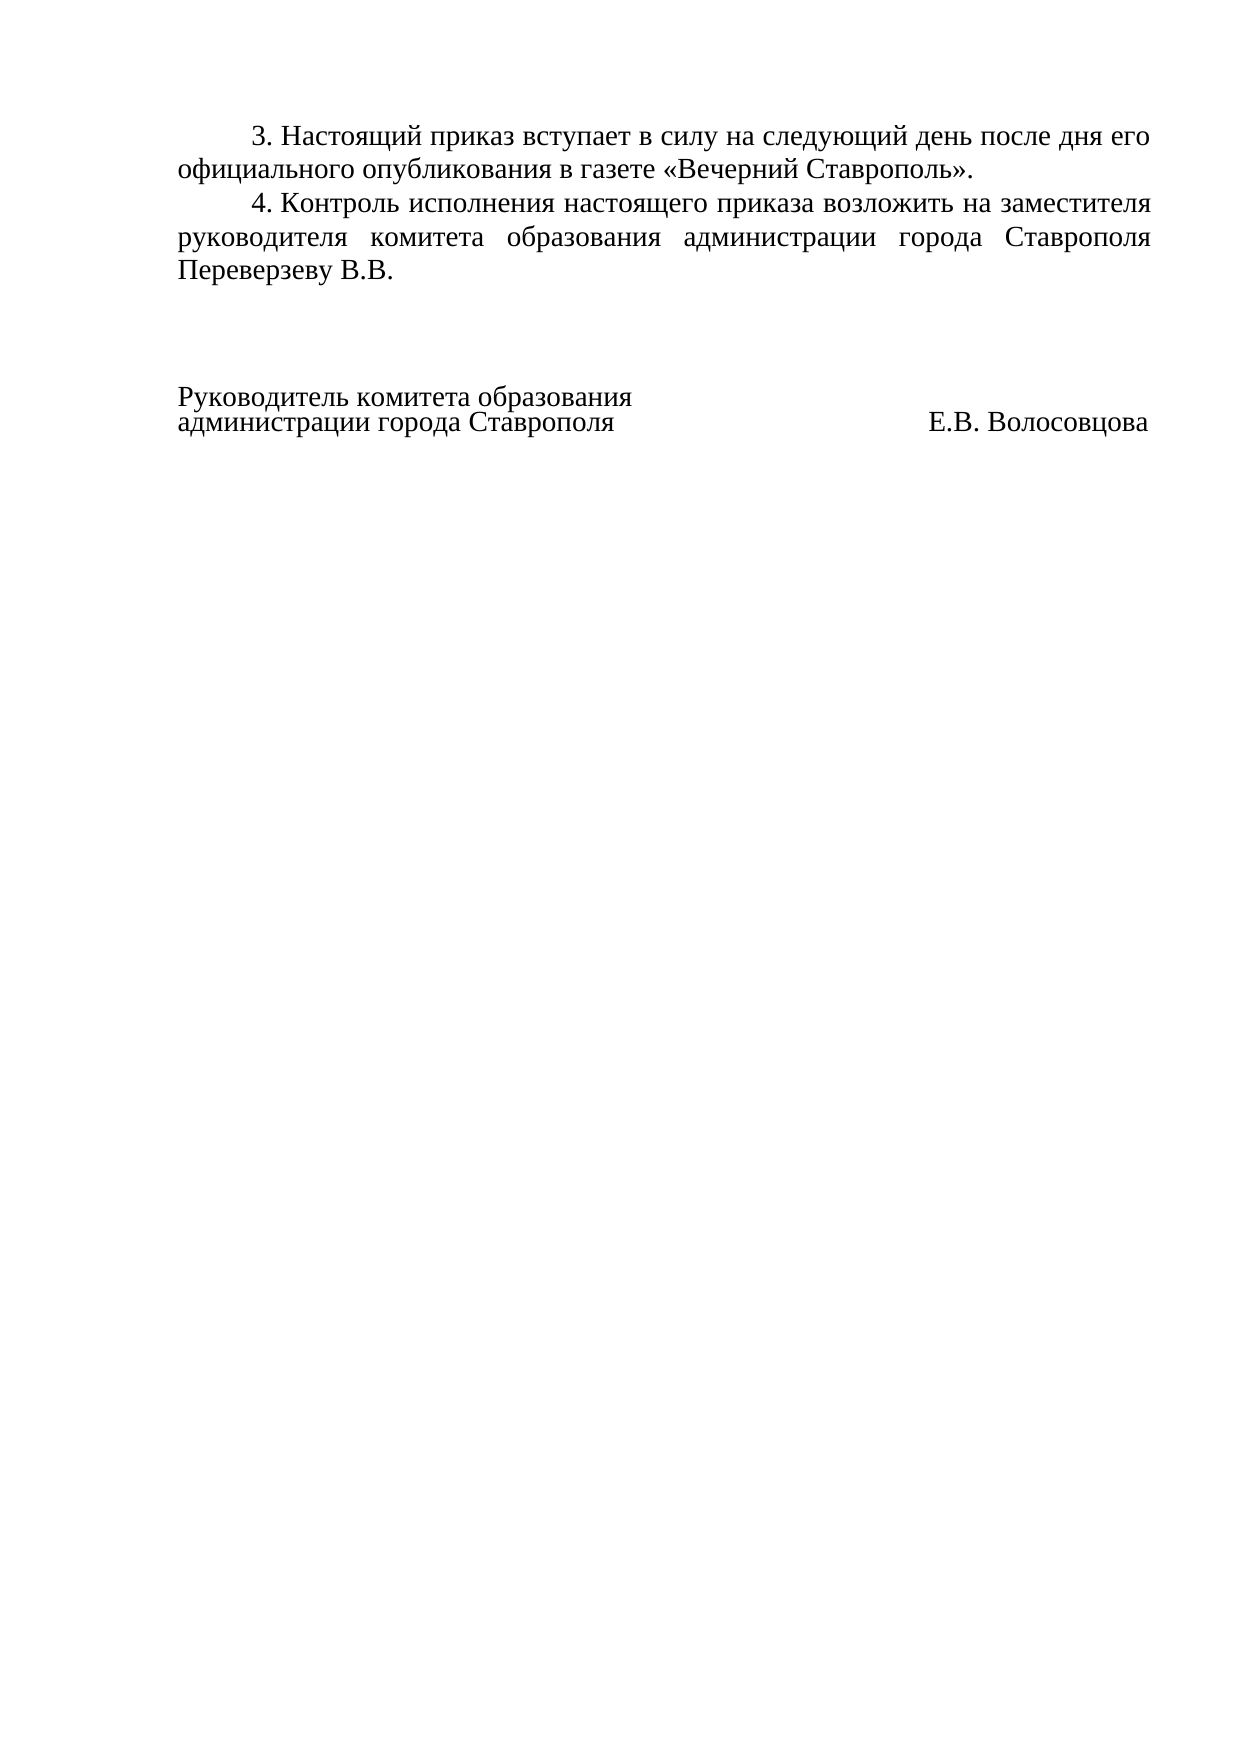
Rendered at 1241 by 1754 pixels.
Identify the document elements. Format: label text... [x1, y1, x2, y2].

text 4. Контроль исполнения настоящего приказа возложить на заместителя руководителя комитета образования администрации города Ставрополя Переверзеву В.В. [177, 185, 1152, 286]
text 3. Настоящий приказ вступает в силу на следующий день после дня его официального опубликования в газете «Вечерний Ставрополь». [177, 118, 1152, 185]
text администрации города Ставрополя Е.В. Волосовцова [177, 411, 1152, 436]
text Руководитель комитета образования [177, 386, 1152, 411]
